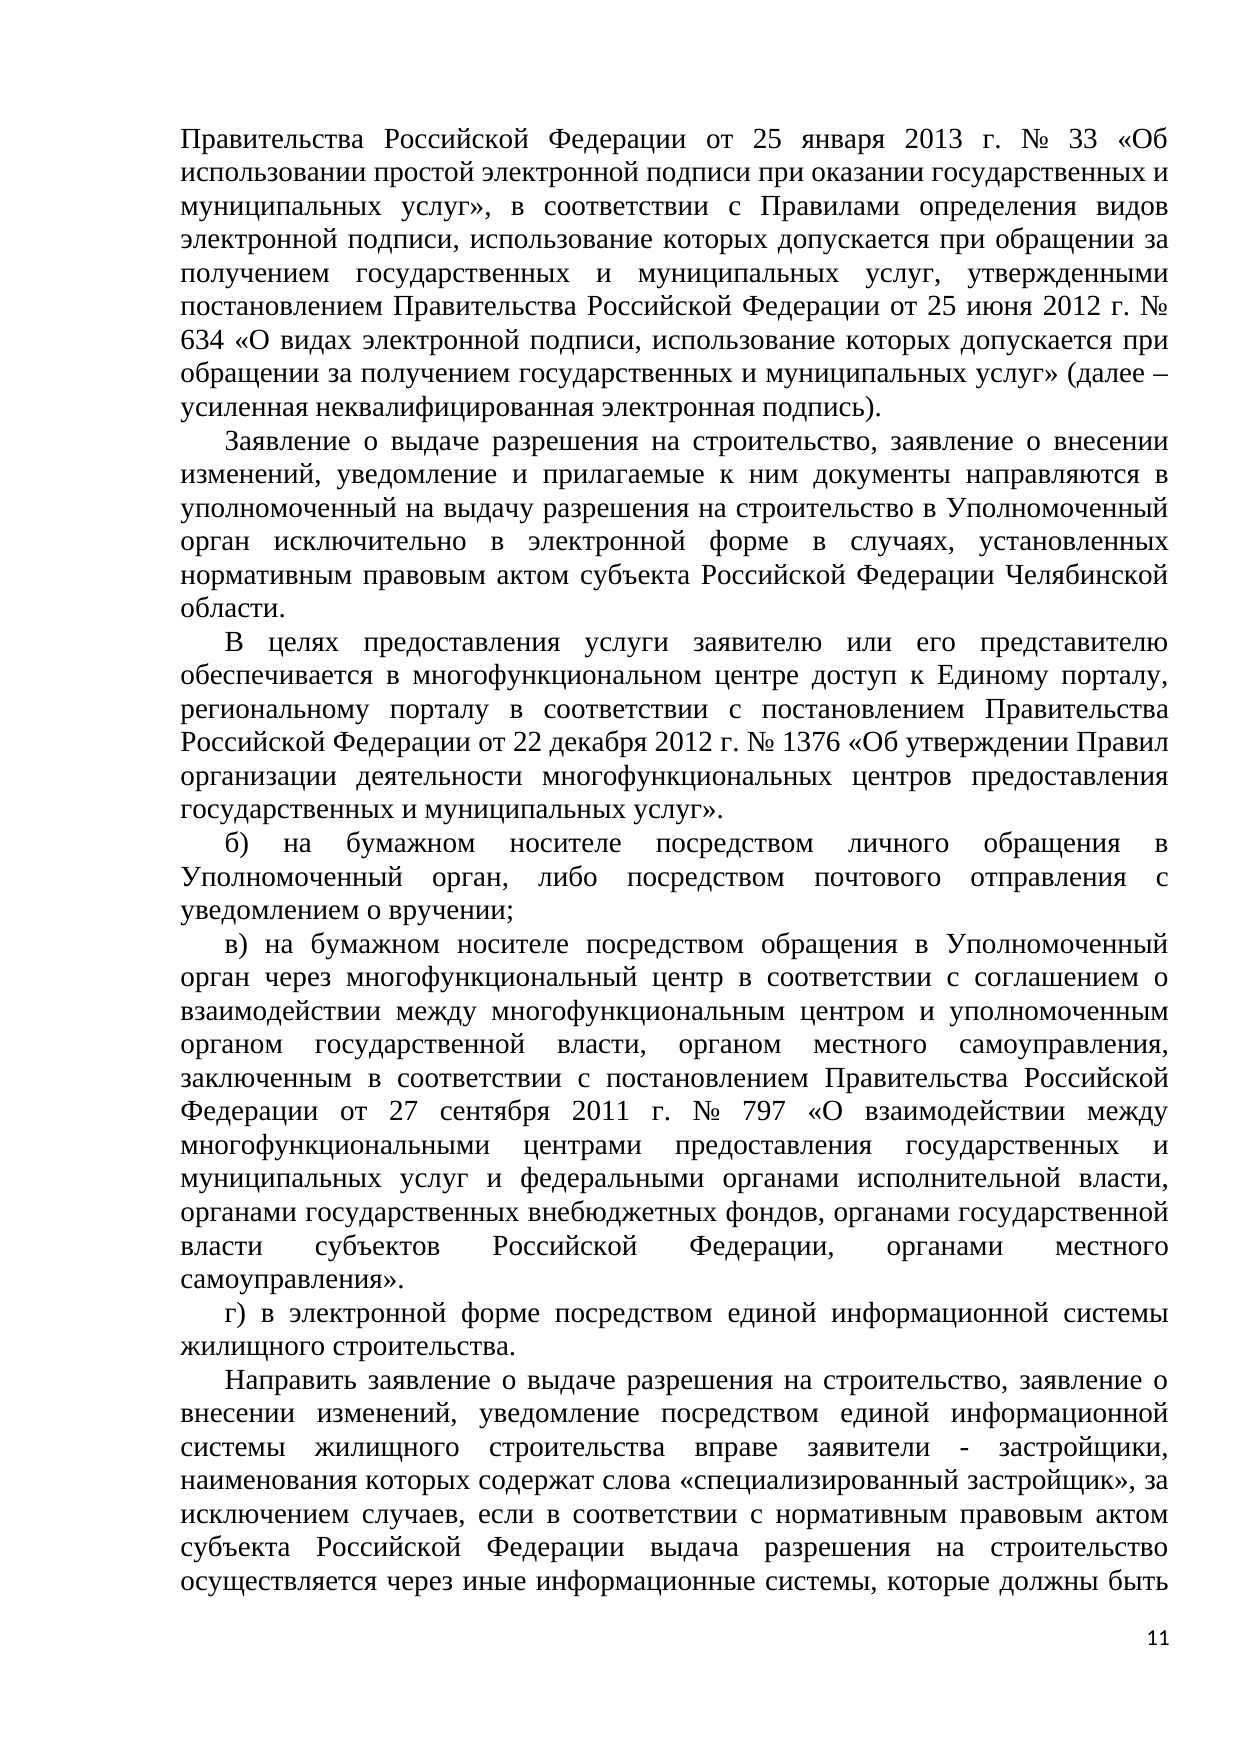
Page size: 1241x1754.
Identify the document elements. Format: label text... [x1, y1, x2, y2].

text б) на бумажном носителе посредством личного обращения в Уполномоченный орган, либо посредством почтового отправления с уведомлением о вручении; [180, 825, 1169, 926]
text Заявление о выдаче разрешения на строительство, заявление о внесении изменений, уведомление и прилагаемые к ним документы направляются в уполномоченный на выдачу разрешения на строительство в Уполномоченный орган исключительно в электронной форме в случаях, установленных нормативным правовым актом субъекта Российской Федерации Челябинской области. [180, 423, 1169, 624]
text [180, 121, 1169, 423]
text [180, 1362, 1169, 1597]
text В целях предоставления услуги заявителю или его представителю обеспечивается в многофункциональном центре доступ к Единому порталу, региональному порталу в соответствии с постановлением Правительства Российской Федерации от 22 декабря 2012 г. № 1376 «Об утверждении Правил организации деятельности многофункциональных центров предоставления государственных и муниципальных услуг». [180, 624, 1169, 825]
text в) на бумажном носителе посредством обращения в Уполномоченный орган через многофункциональный центр в соответствии с соглашением о взаимодействии между многофункциональным центром и уполномоченным органом государственной власти, органом местного самоуправления, заключенным в соответствии с постановлением Правительства Российской Федерации от 27 сентября 2011 г. № 797 «О взаимодействии между многофункциональными центрами предоставления государственных и муниципальных услуг и федеральными органами исполнительной власти, органами государственных внебюджетных фондов, органами государственной власти субъектов Российской Федерации, органами местного самоуправления». [180, 926, 1169, 1295]
text г) в электронной форме посредством единой информационной системы жилищного строительства. [180, 1295, 1169, 1362]
